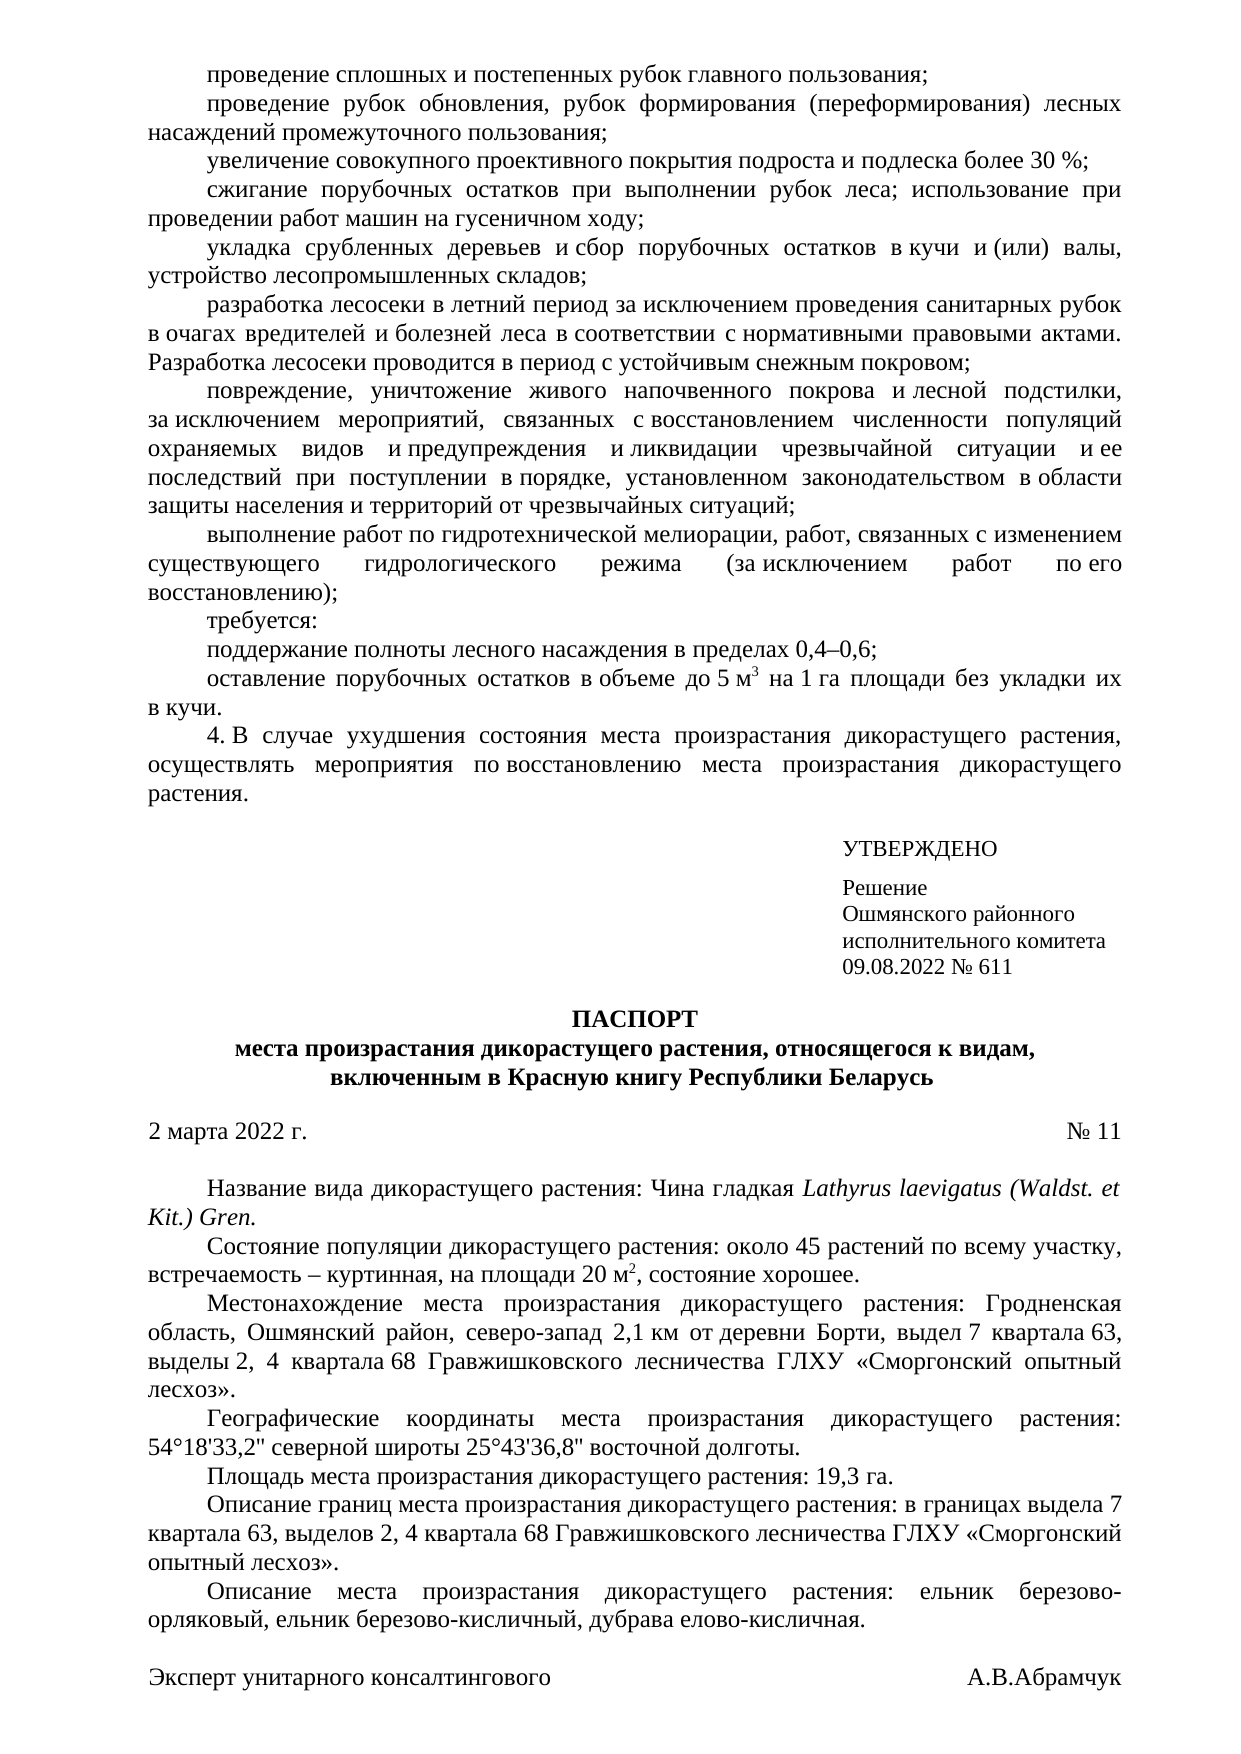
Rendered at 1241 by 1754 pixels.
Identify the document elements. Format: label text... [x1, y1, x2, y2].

text требуется: [148, 605, 1122, 634]
text повреждение, уничтожение живого напочвенного покрова и лесной подстилки, за исключением мероприятий, связанных с восстановлением численности популяций охраняемых видов и предупреждения и ликвидации чрезвычайной ситуации и ее последствий при поступлении в порядке, установленном законодательством в области защиты населения и территорий от чрезвычайных ситуаций; [148, 375, 1122, 519]
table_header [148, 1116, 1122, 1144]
text проведение рубок обновления, рубок формирования (переформирования) лесных насаждений промежуточного пользования; [148, 88, 1122, 145]
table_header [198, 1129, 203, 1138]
title ПАСПОРТ места произрастания дикорастущего растения, относящегося к видам, включенным в Красную книгу Республики Беларусь [148, 1004, 1122, 1091]
text разработка лесосеки в летний период за исключением проведения санитарных рубок в очагах вредителей и болезней леса в соответствии с нормативными правовыми актами. Разработка лесосеки проводится в период с устойчивым снежным покровом; [148, 289, 1122, 375]
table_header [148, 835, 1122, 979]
text Название вида дикорастущего растения: Чина гладкая Lathyrus laevigatus (Waldst. et Kit.) Gren. [148, 1173, 1122, 1231]
text проведение сплошных и постепенных рубок главного пользования; [148, 59, 1122, 88]
text Местонахождение места произрастания дикорастущего растения: Гродненская область, Ошмянский район, северо-запад 2,1 км от деревни Борти, выдел 7 квартала 63, выделы 2, 4 квартала 68 Гравжишковского лесничества ГЛХУ «Сморгонский опытный лесхоз». [148, 1288, 1122, 1403]
text увеличение совокупного проективного покрытия подроста и подлеска более 30 %; [148, 145, 1122, 174]
text укладка срубленных деревьев и сбор порубочных остатков в кучи и (или) валы, устройство лесопромышленных складов; [148, 232, 1122, 289]
text Описание границ места произрастания дикорастущего растения: в границах выдела 7 квартала 63, выделов 2, 4 квартала 68 Гравжишковского лесничества ГЛХУ «Сморгонский опытный лесхоз». [148, 1489, 1122, 1576]
text Состояние популяции дикорастущего растения: около 45 растений по всему участку, встречаемость – куртинная, на площади 20 м2, состояние хорошее. [148, 1231, 1122, 1288]
text Описание места произрастания дикорастущего растения: ельник березово-орляковый, ельник березово-кисличный, дубрава елово-кисличная. [148, 1576, 1122, 1633]
text выполнение работ по гидротехнической мелиорации, работ, связанных с изменением существующего гидрологического режима (за исключением работ по его восстановлению); [148, 519, 1122, 605]
text 4. В случае ухудшения состояния места произрастания дикорастущего растения, осуществлять мероприятия по восстановлению места произрастания дикорастущего растения. [148, 720, 1122, 807]
text сжигание порубочных остатков при выполнении рубок леса; использование при проведении работ машин на гусеничном ходу; [148, 174, 1122, 232]
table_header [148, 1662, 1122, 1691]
text оставление порубочных остатков в объеме до 5 м3 на 1 га площади без укладки их в кучи. [148, 663, 1122, 720]
text Географические координаты места произрастания дикорастущего растения: 54°18'33,2'' северной широты 25°43'36,8'' восточной долготы. [148, 1403, 1122, 1461]
text Площадь места произрастания дикорастущего растения: 19,3 га. [148, 1461, 1122, 1489]
text поддержание полноты лесного насаждения в пределах 0,4–0,6; [148, 634, 1122, 663]
